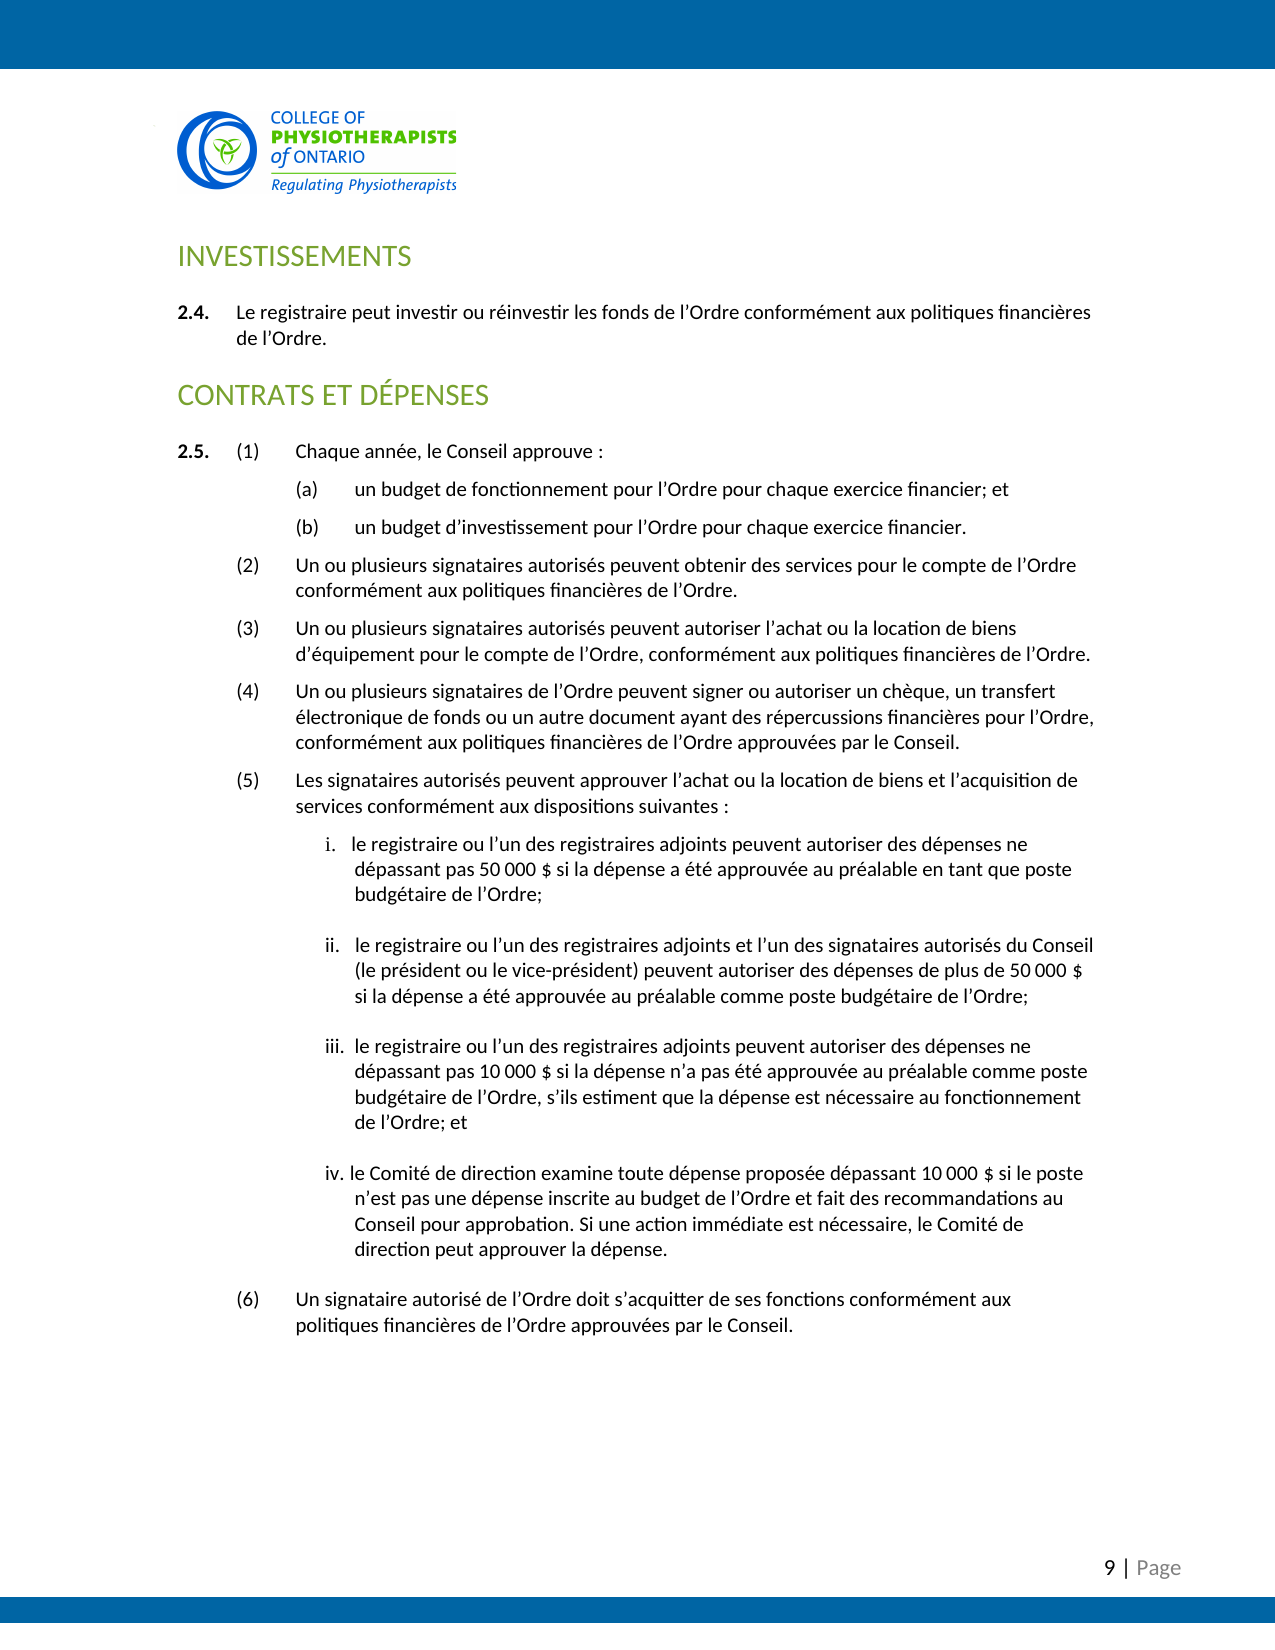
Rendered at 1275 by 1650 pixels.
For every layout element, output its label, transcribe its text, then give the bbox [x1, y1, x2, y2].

text iii. le registraire ou l’un des registraires adjoints peuvent autoriser des dépenses ne dépassant pas 10 000 $ si la dépense n’a pas été approuvée au préalable comme poste budgétaire de l’Ordre, s’ils estiment que la dépense est nécessaire au fonctionnement de l’Ordre; et [325, 1033, 1098, 1135]
text 2.5. (1) Chaque année, le Conseil approuve : [177, 438, 1098, 464]
list un budget de fonctionnement pour l’Ordre pour chaque exercice financier; et [295, 476, 1098, 502]
list Un ou plusieurs signataires autorisés peuvent autoriser l’achat ou la location de biens d’équipement pour le compte de l’Ordre, conformément aux politiques financières de l’Ordre. [236, 615, 1098, 666]
list un budget d’investissement pour l’Ordre pour chaque exercice financier. [295, 514, 1098, 539]
list Un ou plusieurs signataires autorisés peuvent obtenir des services pour le compte de l’Ordre conformément aux politiques financières de l’Ordre. [236, 552, 1098, 603]
text Un ou plusieurs signataires de l’Ordre peuvent signer ou autoriser un chèque, un transfert électronique de fonds ou un autre document ayant des répercussions financières pour l’Ordre, conformément aux politiques financières de l’Ordre approuvées par le Conseil. [236, 679, 1098, 755]
text iv. le Comité de direction examine toute dépense proposée dépassant 10 000 $ si le poste n’est pas une dépense inscrite au budget de l’Ordre et fait des recommandations au Conseil pour approbation. Si une action immédiate est nécessaire, le Comité de direction peut approuver la dépense. [325, 1160, 1098, 1262]
text i. le registraire ou l’un des registraires adjoints peuvent autoriser des dépenses ne dépassant pas 50 000 $ si la dépense a été approuvée au préalable en tant que poste budgétaire de l’Ordre; [325, 831, 1098, 907]
picture [177, 111, 457, 194]
subtitle CONTRATS ET DÉPENSES [177, 375, 1098, 413]
text 2.4. Le registraire peut investir ou réinvestir les fonds de l’Ordre conformément aux politiques financières de l’Ordre. [177, 299, 1098, 350]
text Les signataires autorisés peuvent approuver l’achat ou la location de biens et l’acquisition de services conformément aux dispositions suivantes : [236, 767, 1098, 818]
text Un signataire autorisé de l’Ordre doit s’acquitter de ses fonctions conformément aux politiques financières de l’Ordre approuvées par le Conseil. [236, 1287, 1098, 1337]
text ii. le registraire ou l’un des registraires adjoints et l’un des signataires autorisés du Conseil (le président ou le vice-président) peuvent autoriser des dépenses de plus de 50 000 $ si la dépense a été approuvée au préalable comme poste budgétaire de l’Ordre; [325, 932, 1098, 1008]
subtitle INVESTISSEMENTS [177, 236, 1098, 274]
